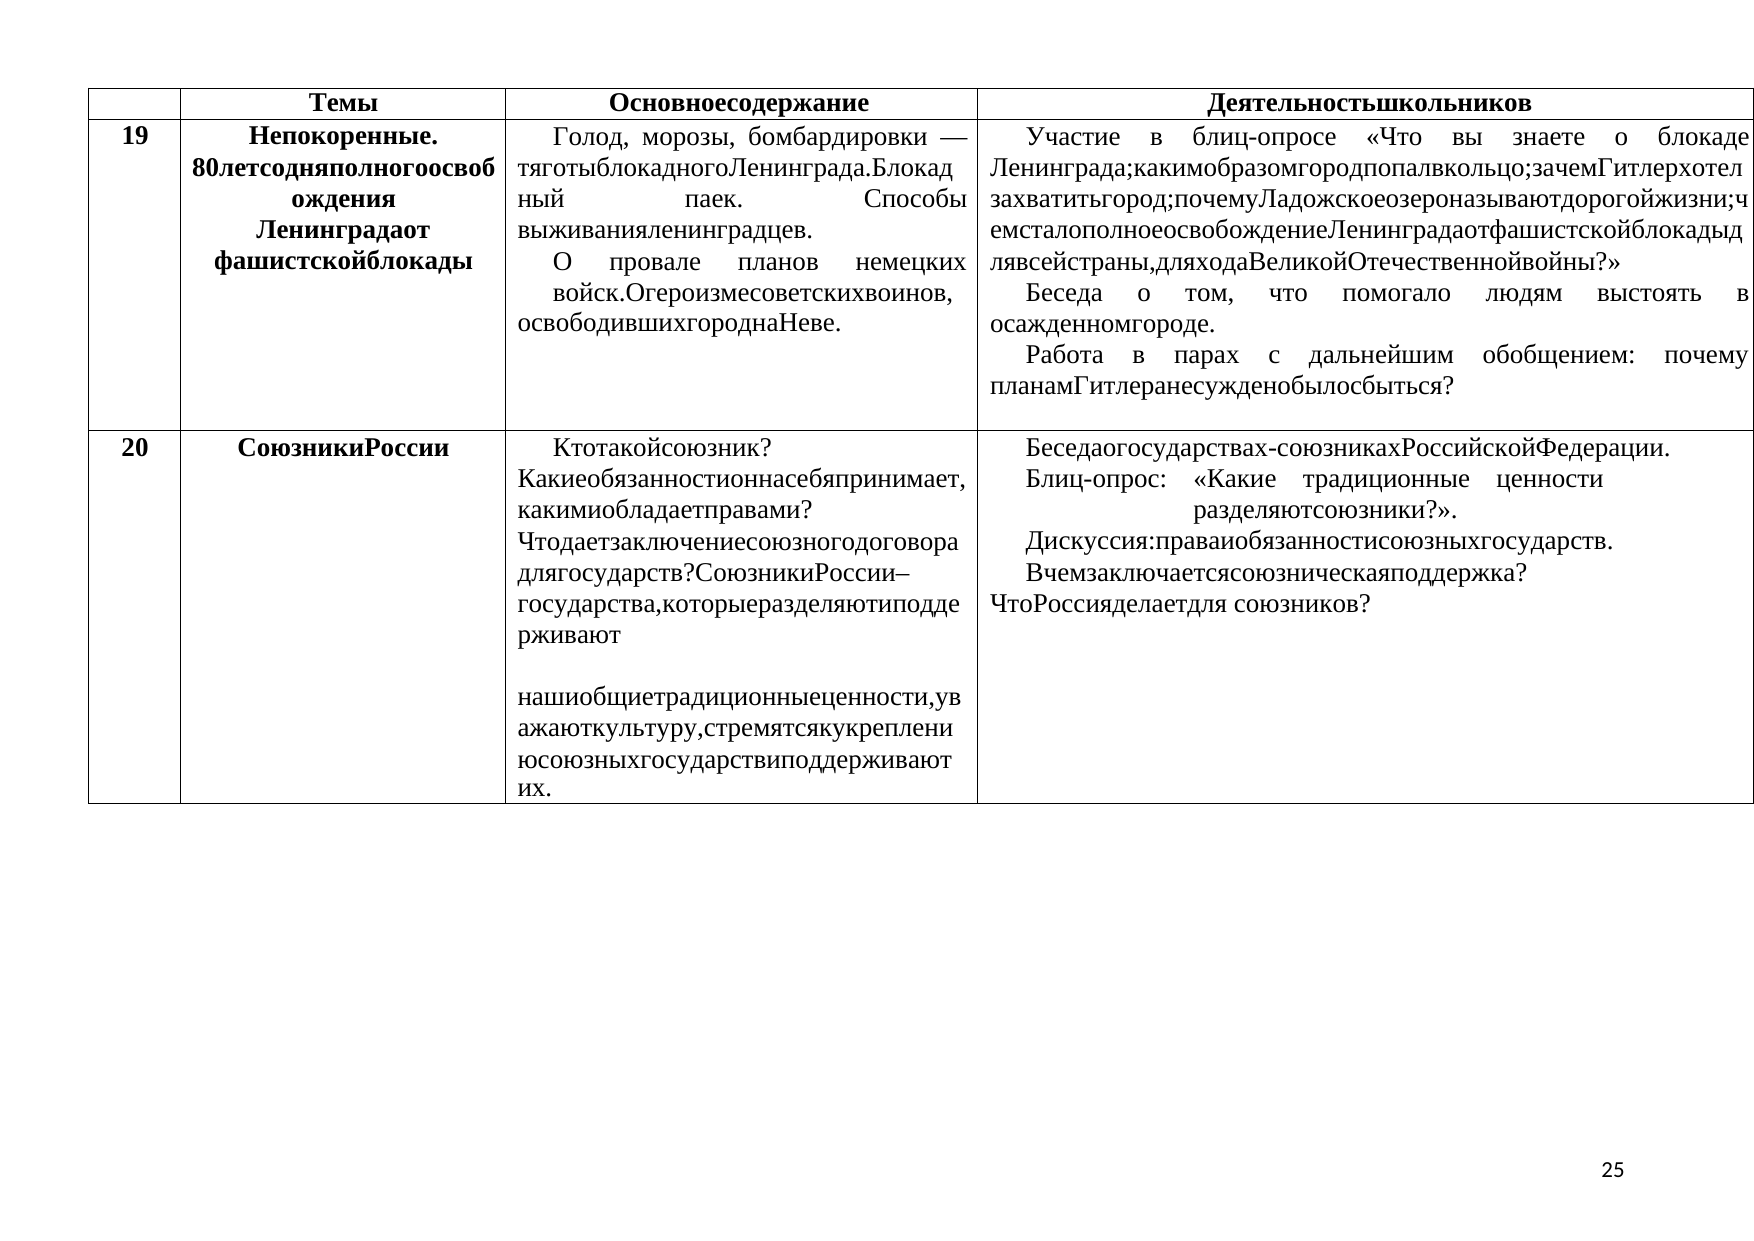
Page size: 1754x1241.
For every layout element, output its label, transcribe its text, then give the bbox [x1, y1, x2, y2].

table_cell 20 [89, 431, 180, 803]
table_cell СоюзникиРоссии [181, 431, 505, 803]
table_cell Участие в блиц-опросе «Что вы знаете о блокаде Ленинграда;какимобразомгородпопалвкольцо;зачемГитлерхотелзахватитьгород;почемуЛадожскоеозероназываютдорогойжизни;чемсталополноеосвобождениеЛенинградаотфашистскойблокадыдлявсейстраны,дляходаВеликойОтечественнойвойны?» Беседа о том, что помогало людям выстоять в осажденномгороде. Работа в парах с дальнейшим обобщением: почему планамГитлеранесужденобылосбыться? [978, 120, 1753, 430]
table_cell Беседаогосударствах-союзникахРоссийскойФедерации. Блиц-опрос: «Какие традиционные ценности разделяютсоюзники?». Дискуссия:праваиобязанностисоюзныхгосударств. Вчемзаключаетсясоюзническаяподдержка?ЧтоРоссияделаетдля союзников? [978, 431, 1753, 803]
table_header Основноесодержание [506, 89, 977, 119]
table_header Темы [181, 89, 505, 119]
table_cell Голод, морозы, бомбардировки —тяготыблокадногоЛенинграда.Блокадный паек. Способы выживанияленинградцев. О провале планов немецких войск.Огероизмесоветскихвоинов, освободившихгороднаНеве. [506, 120, 977, 430]
table_cell 19 [89, 120, 180, 430]
table_cell Непокоренные. 80летсодняполногоосвобождения Ленинградаот фашистскойблокады [181, 120, 505, 430]
table_cell Ктотакойсоюзник?Какиеобязанностионнасебяпринимает,какимиобладаетправами?Чтодаетзаключениесоюзногодоговорадлягосударств?СоюзникиРоссии–государства,которыеразделяютиподдерживают нашиобщиетрадиционныеценности,уважаюткультуру,стремятсякукреплениюсоюзныхгосударствиподдерживают их. [506, 431, 977, 803]
table_header Деятельностьшкольников [978, 89, 1753, 119]
table_header [89, 89, 180, 119]
